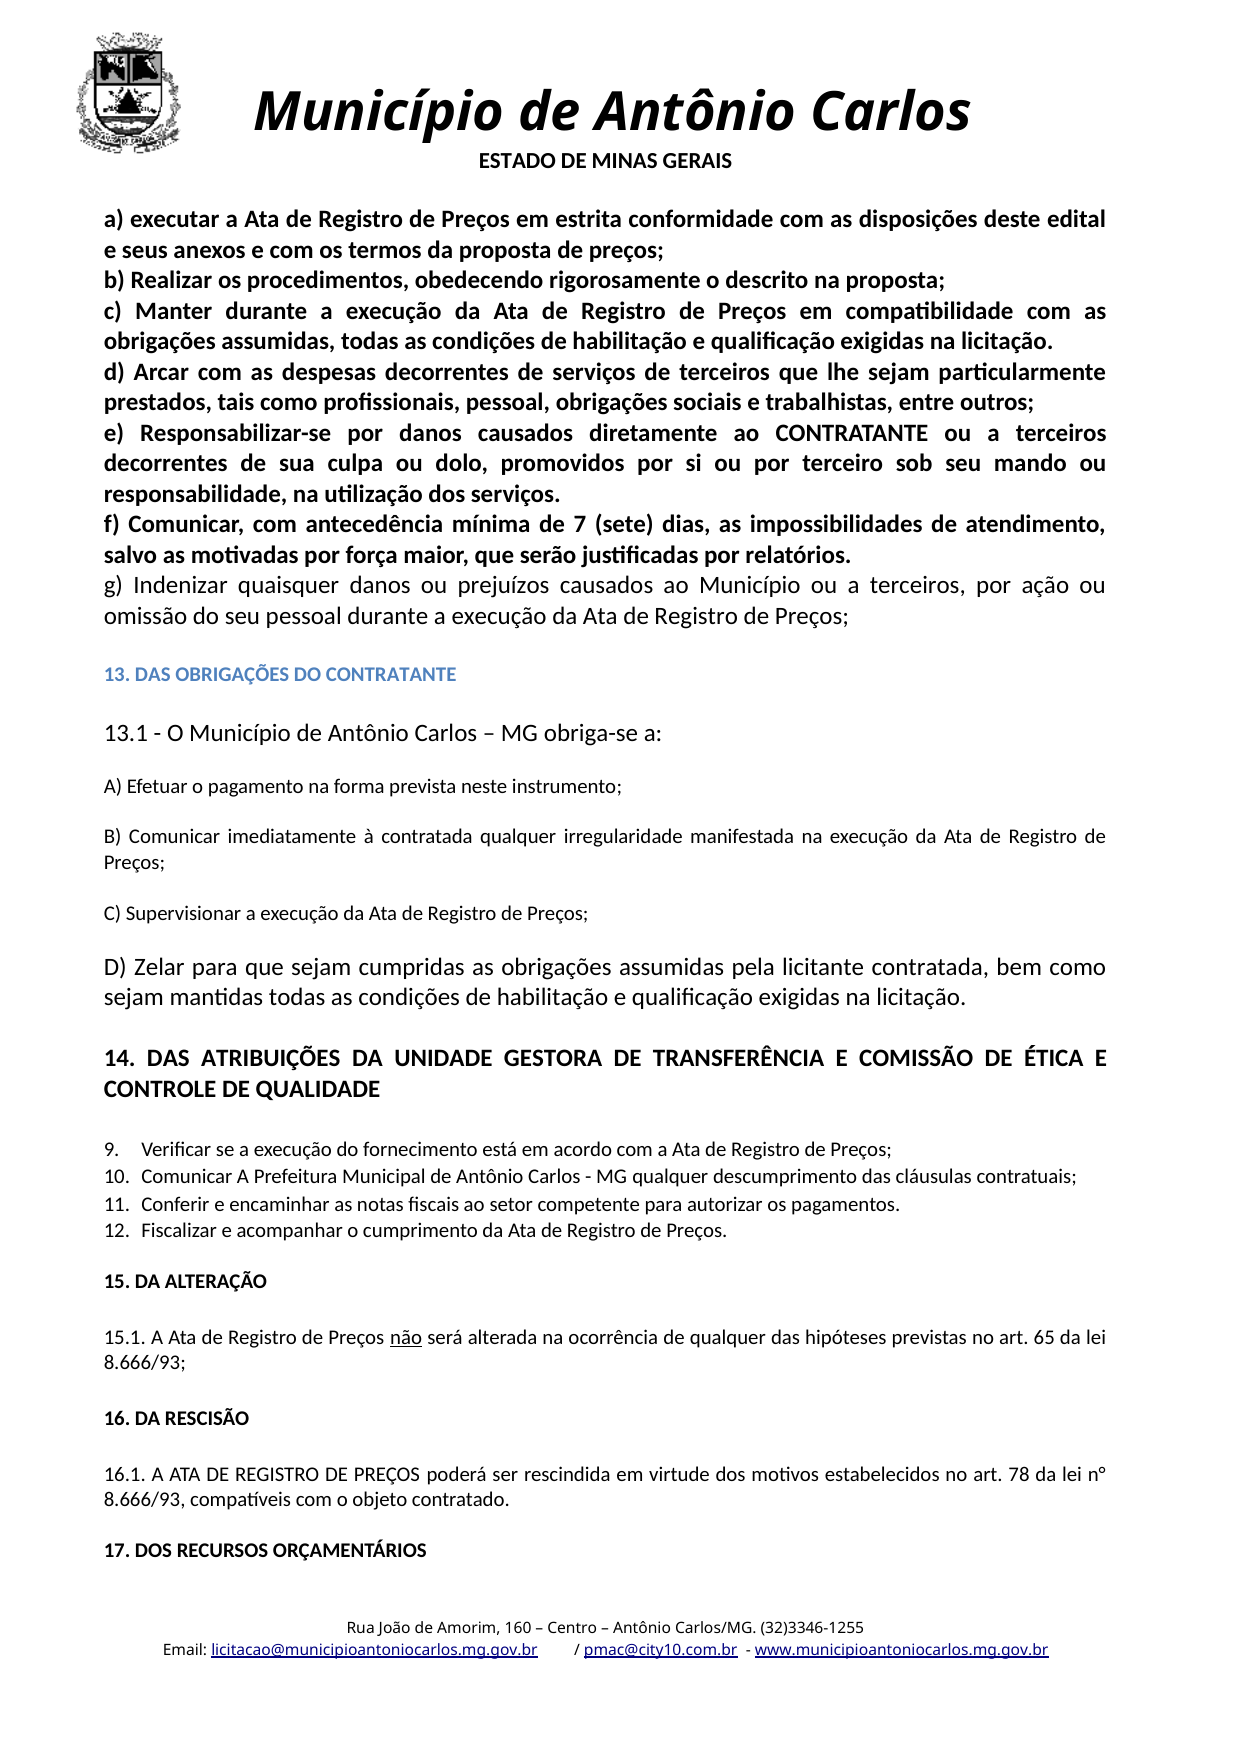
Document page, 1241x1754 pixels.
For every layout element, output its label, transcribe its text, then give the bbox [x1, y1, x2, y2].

text b) Comunicar imediatamente à contratada qualquer irregularidade manifestada na execução da Ata de Registro de Preços; [103, 824, 1107, 874]
text 15.1. A Ata de Registro de Preços não será alterada na ocorrência de qualquer das hipóteses previstas no art. 65 da lei 8.666/93; [103, 1324, 1107, 1375]
text 14. DAS ATRIBUIÇÕES DA UNIDADE GESTORA DE TRANSFERÊNCIA E COMISSÃO DE ÉTICA E CONTROLE DE QUALIDADE [103, 1042, 1107, 1103]
text 17. DOS RECURSOS ORÇAMENTÁRIOS [103, 1537, 1107, 1563]
list Comunicar A Prefeitura Municipal de Antônio Carlos - MG qualquer descumprimento das cláusulas contratuais; [103, 1162, 1107, 1189]
text c) Supervisionar a execução da Ata de Registro de Preços; [103, 900, 1107, 925]
list Verificar se a execução do fornecimento está em acordo com a Ata de Registro de Preços; [103, 1134, 1107, 1162]
list Fiscalizar e acompanhar o cumprimento da Ata de Registro de Preços. [103, 1217, 1107, 1242]
text b) Realizar os procedimentos, obedecendo rigorosamente o descrito na proposta; [103, 264, 1107, 295]
text 15. DA ALTERAÇÃO [103, 1268, 1107, 1293]
text d) Arcar com as despesas decorrentes de serviços de terceiros que lhe sejam particularmente prestados, tais como profissionais, pessoal, obrigações sociais e trabalhistas, entre outros; [103, 356, 1107, 417]
subtitle 13. DAS OBRIGAÇÕES DO CONTRATANTE [103, 661, 1107, 686]
text c) Manter durante a execução da Ata de Registro de Preços em compatibilidade com as obrigações assumidas, todas as condições de habilitação e qualificação exigidas na licitação. [103, 295, 1107, 356]
text 16. DA RESCISÃO [103, 1405, 1107, 1431]
text 13.1 - O Município de Antônio Carlos – MG obriga-se a: [103, 717, 1107, 747]
text f) Comunicar, com antecedência mínima de 7 (sete) dias, as impossibilidades de atendimento, salvo as motivadas por força maior, que serão justificadas por relatórios. [103, 508, 1107, 569]
text 16.1. A Ata de registro de preços poderá ser rescindida em virtude dos motivos estabelecidos no art. 78 da lei n° 8.666/93, compatíveis com o objeto contratado. [103, 1461, 1107, 1512]
list Conferir e encaminhar as notas fiscais ao setor competente para autorizar os pagamentos. [103, 1189, 1107, 1217]
text D) Zelar para que sejam cumpridas as obrigações assumidas pela licitante contratada, bem como sejam mantidas todas as condições de habilitação e qualificação exigidas na licitação. [103, 951, 1107, 1012]
text e) Responsabilizar-se por danos causados diretamente ao CONTRATANTE ou a terceiros decorrentes de sua culpa ou dolo, promovidos por si ou por terceiro sob seu mando ou responsabilidade, na utilização dos serviços. [103, 417, 1107, 508]
text a) executar a Ata de Registro de Preços em estrita conformidade com as disposições deste edital e seus anexos e com os termos da proposta de preços; [103, 203, 1107, 264]
text a) Efetuar o pagamento na forma prevista neste instrumento; [103, 773, 1107, 798]
picture [54, 9, 196, 168]
text g) Indenizar quaisquer danos ou prejuízos causados ao Município ou a terceiros, por ação ou omissão do seu pessoal durante a execução da Ata de Registro de Preços; [103, 569, 1107, 631]
